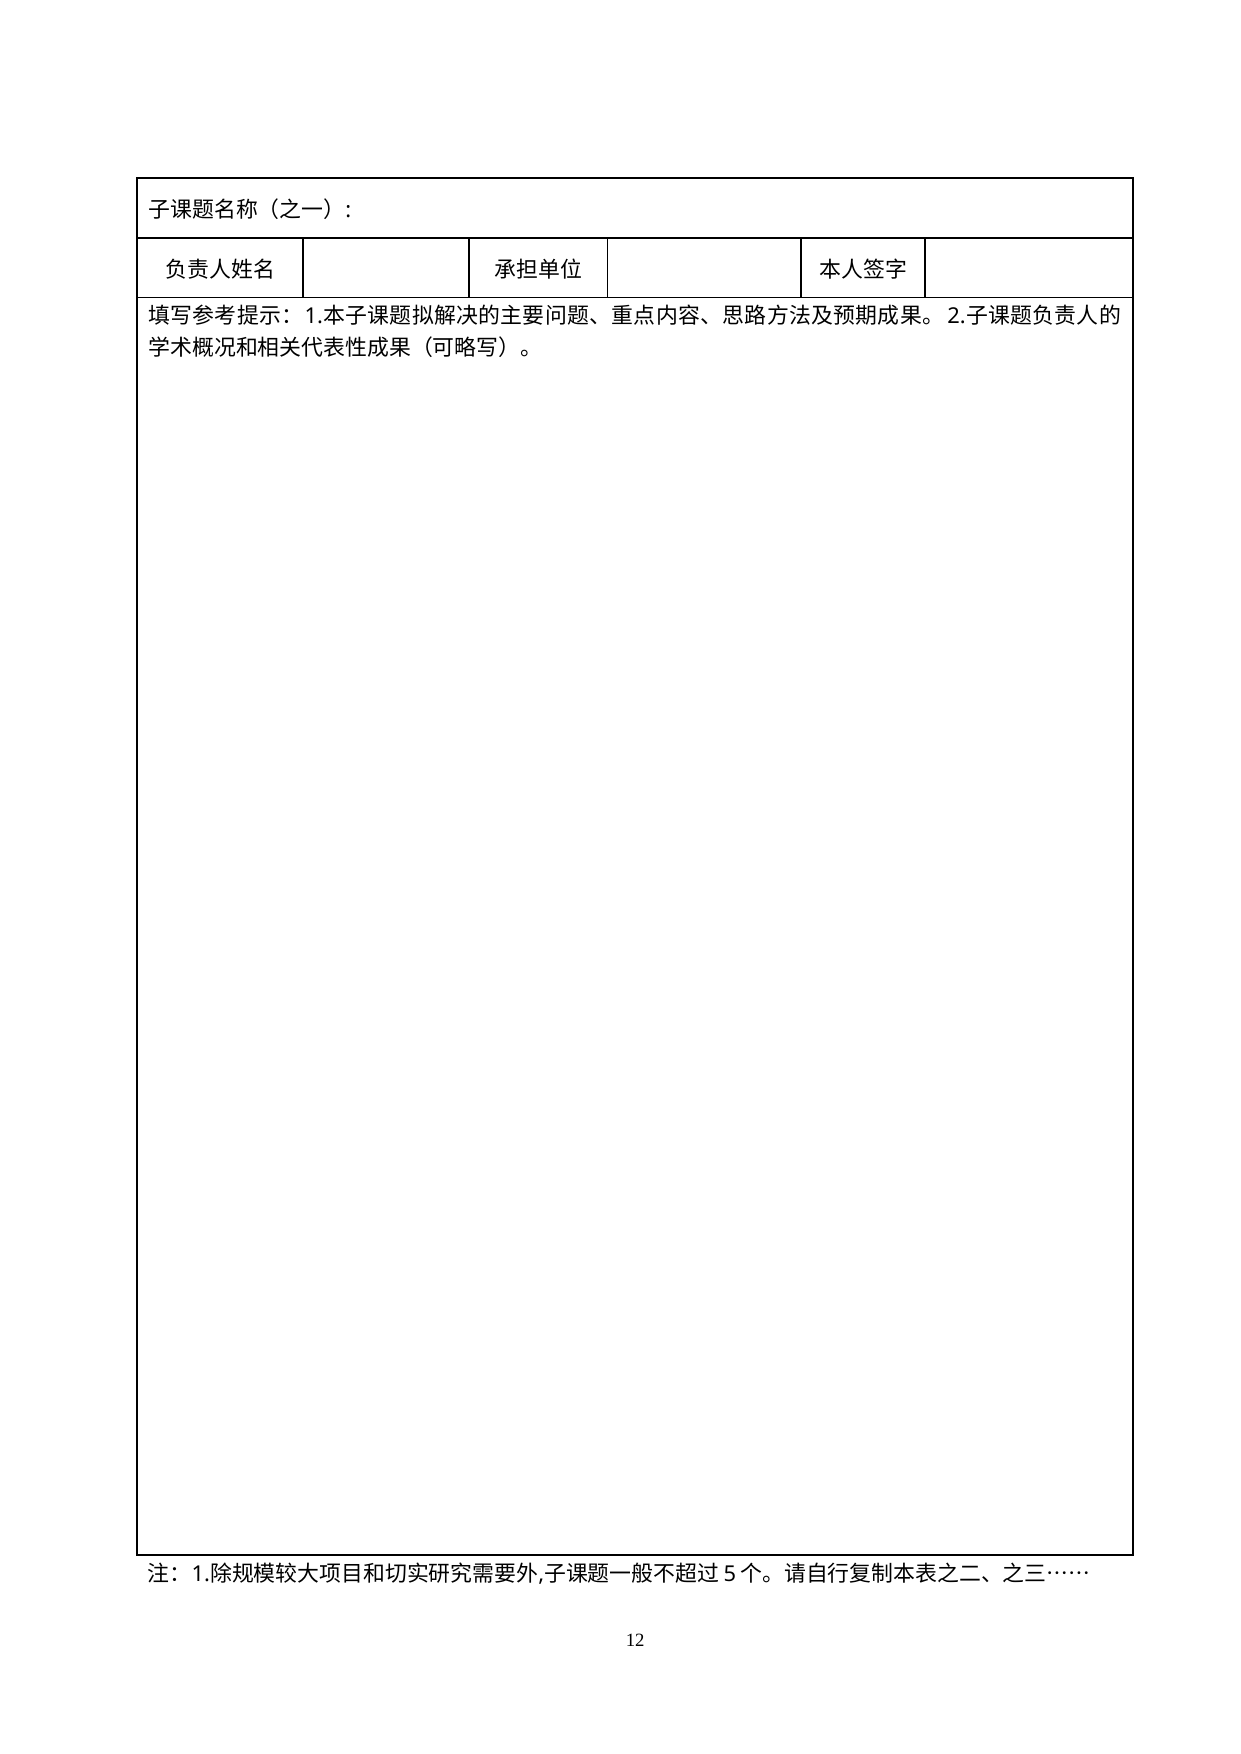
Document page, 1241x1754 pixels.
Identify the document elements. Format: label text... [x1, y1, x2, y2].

table_cell 填写参考提示：1.本子课题拟解决的主要问题、重点内容、思路方法及预期成果。2.子课题负责人的学术概况和相关代表性成果（可略写）。 [138, 298, 1132, 1553]
table_cell 本人签字 [802, 239, 924, 297]
table_cell [608, 239, 800, 297]
table_header 子课题名称（之一）: [138, 179, 1132, 237]
table_cell [304, 239, 468, 297]
table_cell 承担单位 [470, 239, 607, 297]
table_cell [926, 239, 1132, 297]
text 注：1.除规模较大项目和切实研究需要外,子课题一般不超过5个。请自行复制本表之二、之三…… [148, 1556, 1122, 1587]
table_cell 负责人姓名 [138, 239, 302, 297]
